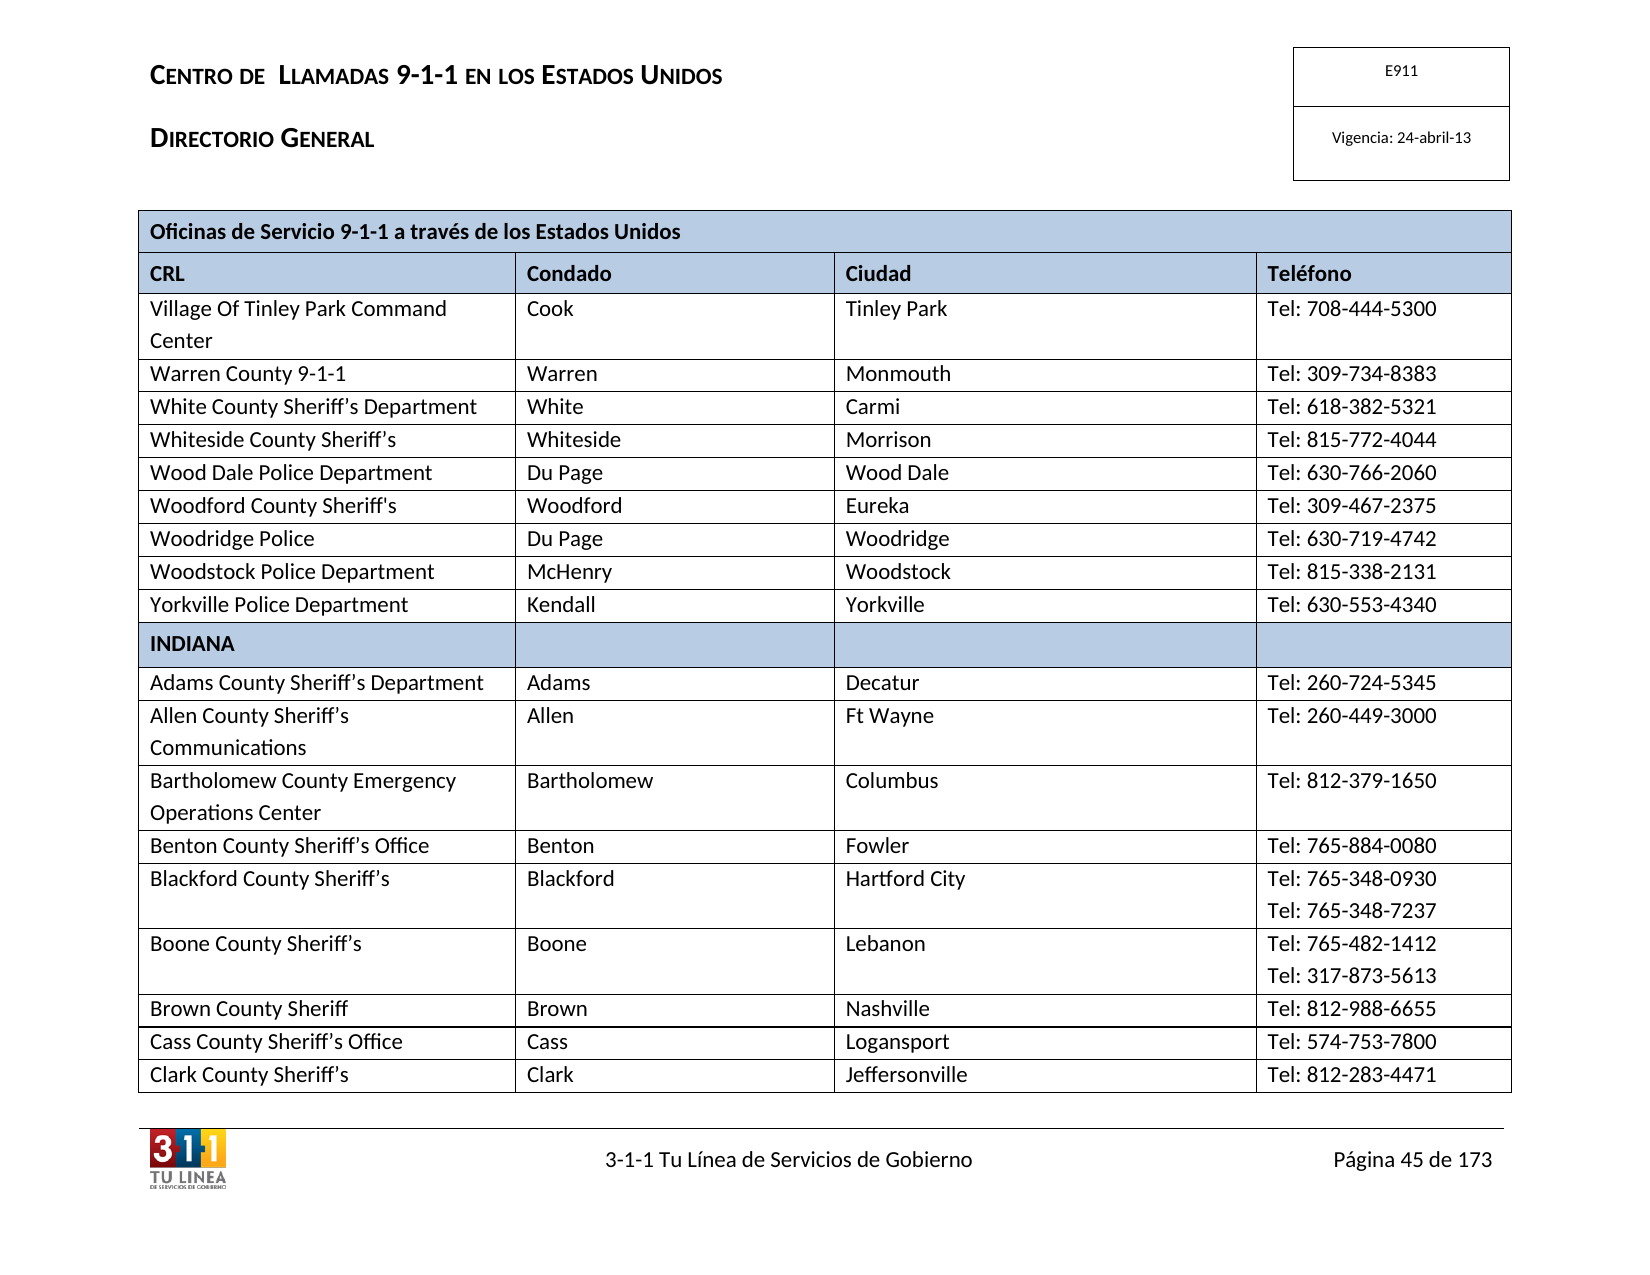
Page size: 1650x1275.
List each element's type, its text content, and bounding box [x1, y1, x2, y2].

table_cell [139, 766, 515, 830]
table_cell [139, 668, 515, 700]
table_cell Teléfono [1257, 253, 1511, 293]
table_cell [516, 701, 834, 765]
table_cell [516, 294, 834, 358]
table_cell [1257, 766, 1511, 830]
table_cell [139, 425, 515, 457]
table_cell CRL [139, 253, 515, 293]
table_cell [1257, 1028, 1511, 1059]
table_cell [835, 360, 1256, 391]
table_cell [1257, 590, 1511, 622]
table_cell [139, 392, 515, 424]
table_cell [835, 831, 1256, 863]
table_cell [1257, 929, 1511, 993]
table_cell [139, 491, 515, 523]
table_cell Condado [516, 253, 834, 293]
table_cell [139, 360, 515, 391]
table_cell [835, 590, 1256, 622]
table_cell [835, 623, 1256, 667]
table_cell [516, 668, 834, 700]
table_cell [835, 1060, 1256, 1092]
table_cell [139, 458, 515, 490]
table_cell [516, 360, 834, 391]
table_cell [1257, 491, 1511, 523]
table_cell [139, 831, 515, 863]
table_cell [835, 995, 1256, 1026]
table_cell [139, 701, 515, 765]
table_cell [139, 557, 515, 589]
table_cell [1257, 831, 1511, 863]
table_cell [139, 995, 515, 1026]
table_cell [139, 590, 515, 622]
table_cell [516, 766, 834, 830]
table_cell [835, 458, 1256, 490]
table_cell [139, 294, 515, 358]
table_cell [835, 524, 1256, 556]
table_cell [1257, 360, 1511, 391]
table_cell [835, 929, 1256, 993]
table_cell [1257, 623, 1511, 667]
table_header Oficinas de Servicio 9-1-1 a través de los Estados Unidos [139, 211, 1511, 252]
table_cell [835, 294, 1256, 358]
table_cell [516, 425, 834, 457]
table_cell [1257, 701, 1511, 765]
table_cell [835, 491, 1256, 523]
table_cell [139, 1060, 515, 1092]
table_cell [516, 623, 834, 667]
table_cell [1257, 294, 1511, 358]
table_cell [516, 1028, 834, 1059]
table_cell Ciudad [835, 253, 1256, 293]
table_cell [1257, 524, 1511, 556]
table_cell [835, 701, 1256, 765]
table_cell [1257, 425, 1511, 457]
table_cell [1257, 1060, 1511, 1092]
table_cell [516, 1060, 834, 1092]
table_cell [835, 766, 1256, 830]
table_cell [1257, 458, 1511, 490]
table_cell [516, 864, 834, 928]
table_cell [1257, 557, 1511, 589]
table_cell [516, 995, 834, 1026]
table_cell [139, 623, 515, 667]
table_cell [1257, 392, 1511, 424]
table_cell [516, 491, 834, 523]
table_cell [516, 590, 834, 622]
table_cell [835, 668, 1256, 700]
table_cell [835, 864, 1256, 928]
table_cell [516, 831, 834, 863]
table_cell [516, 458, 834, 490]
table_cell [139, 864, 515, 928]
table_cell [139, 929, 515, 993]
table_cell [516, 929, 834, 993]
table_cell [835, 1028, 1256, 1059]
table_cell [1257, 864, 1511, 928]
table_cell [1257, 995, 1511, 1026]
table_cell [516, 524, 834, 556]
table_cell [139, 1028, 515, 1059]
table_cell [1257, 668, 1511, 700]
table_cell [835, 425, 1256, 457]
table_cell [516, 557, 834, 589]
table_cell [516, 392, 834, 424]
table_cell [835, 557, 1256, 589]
picture [150, 1129, 226, 1189]
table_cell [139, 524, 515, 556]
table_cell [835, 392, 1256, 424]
